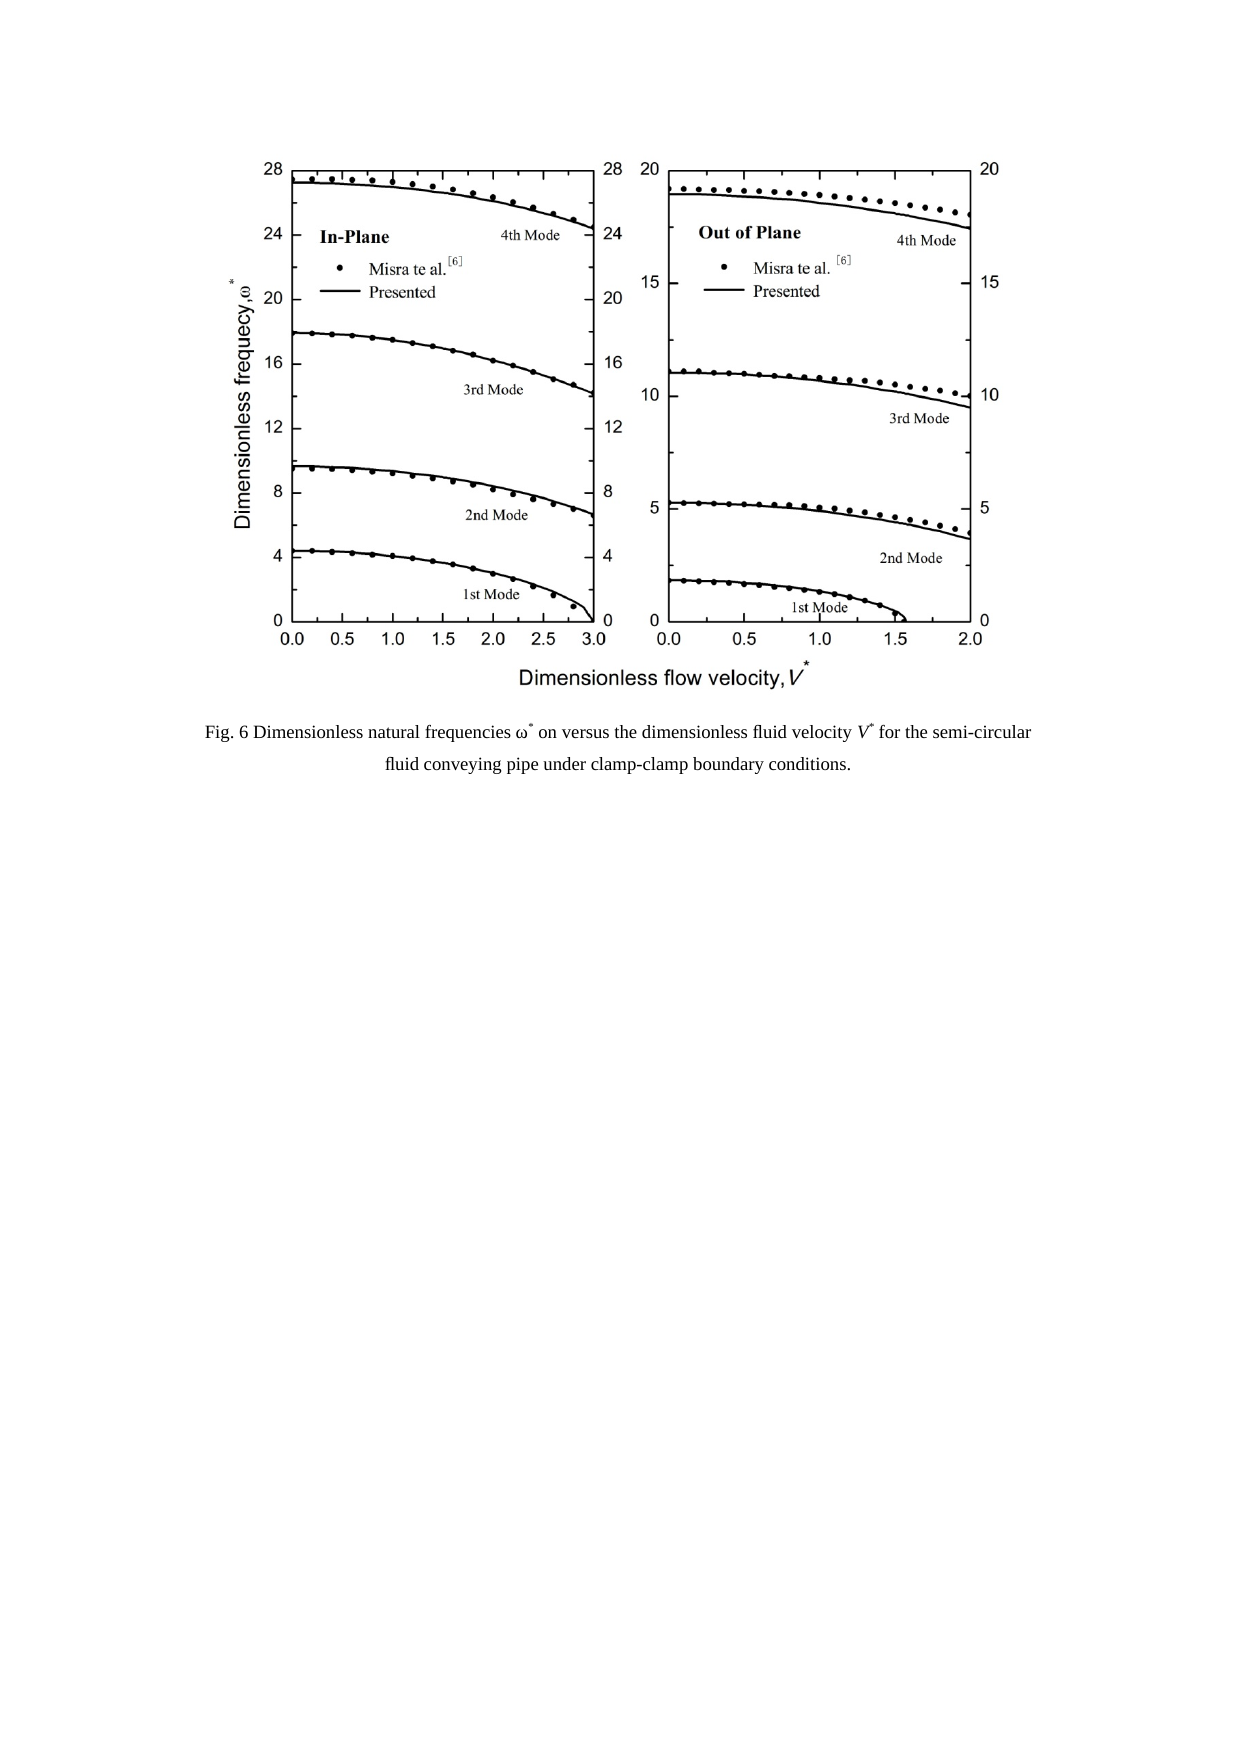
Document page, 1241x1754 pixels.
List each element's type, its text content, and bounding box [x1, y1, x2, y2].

text Fig. 6 Dimensionless natural frequencies ω* on versus the dimensionless ﬂuid velocity V* for the semi-circular ﬂuid conveying pipe under clamp-clamp boundary conditions. [187, 715, 1048, 780]
picture [226, 150, 1010, 695]
